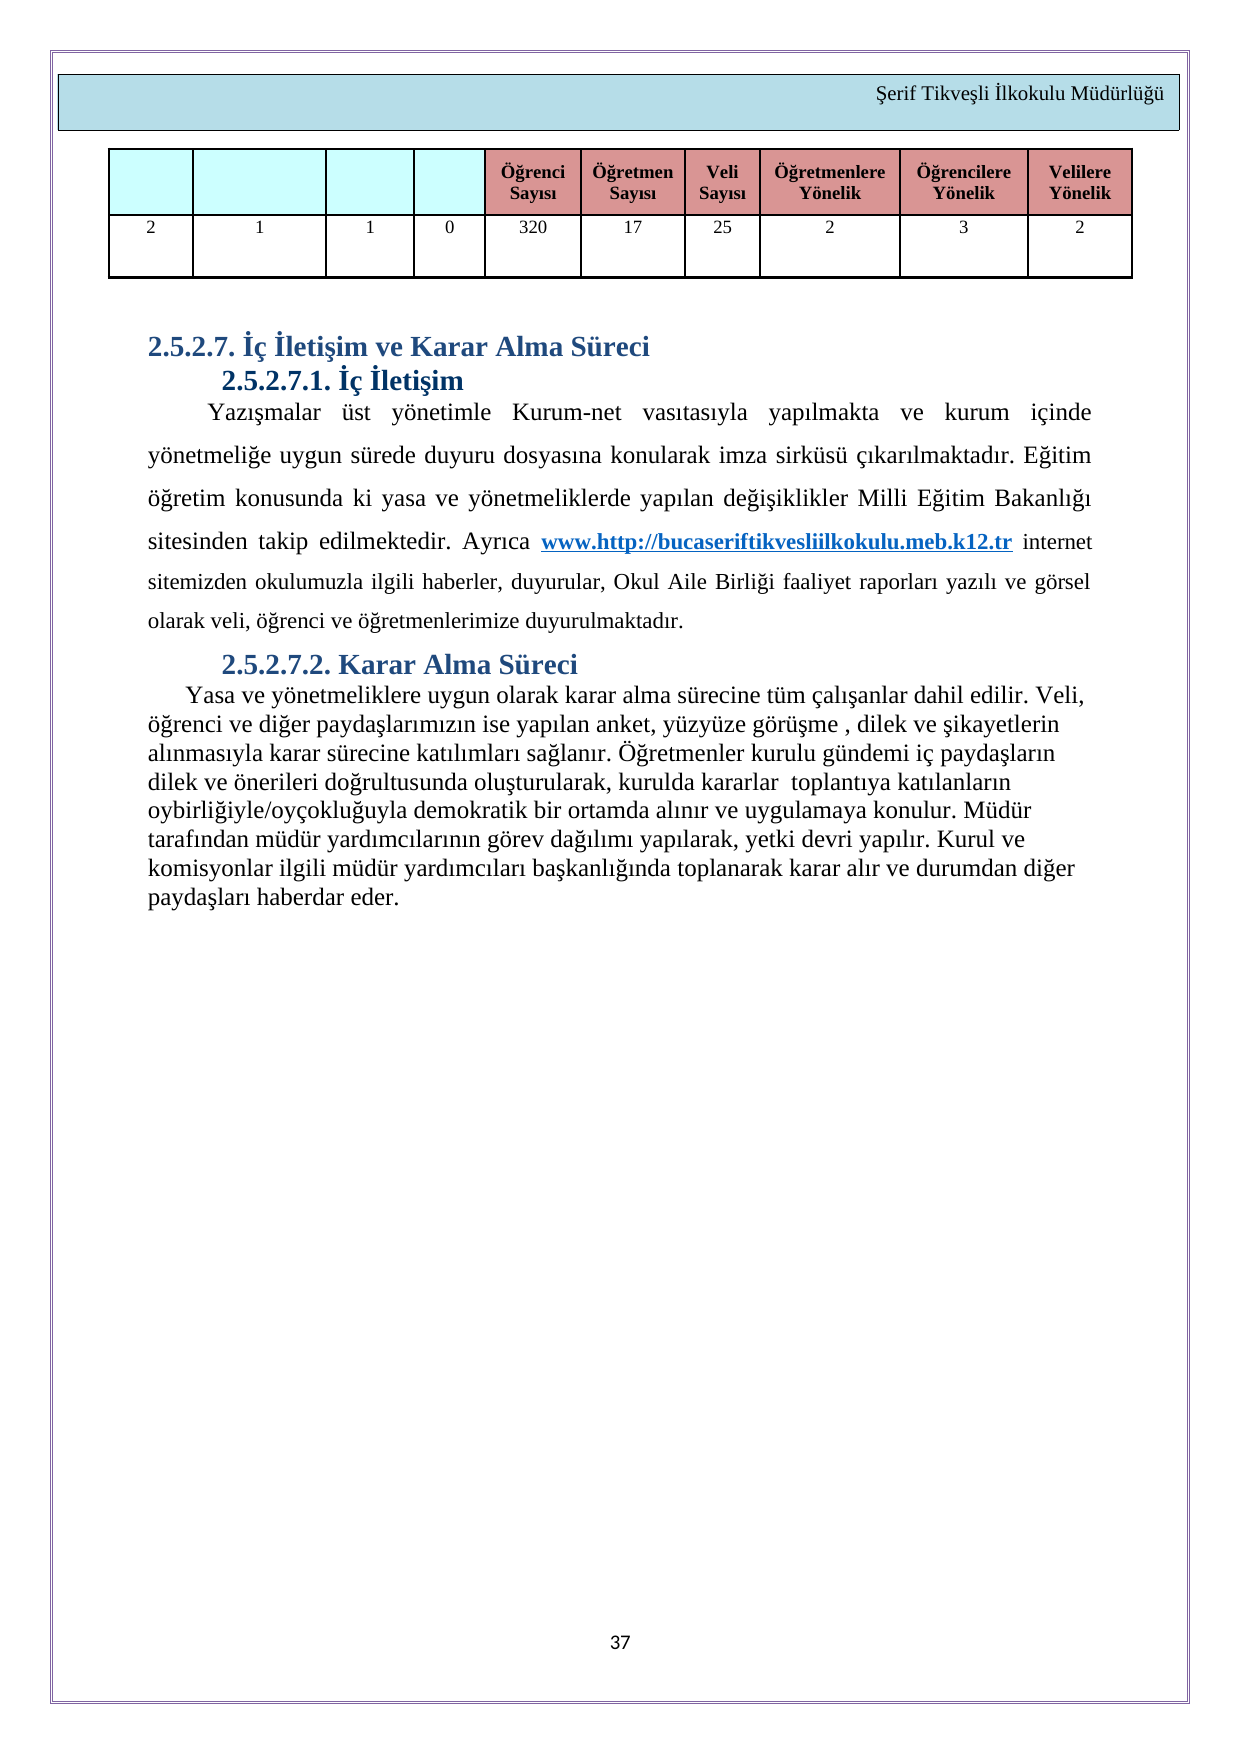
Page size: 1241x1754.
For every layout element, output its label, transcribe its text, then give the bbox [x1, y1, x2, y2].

table_cell 17 [582, 216, 684, 276]
table_cell 1 [194, 216, 325, 276]
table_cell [110, 150, 192, 214]
table_cell 25 [686, 216, 759, 276]
table_cell Öğretmenlere Yönelik [761, 150, 899, 214]
text 2.5.2.7. İç İletişim ve Karar Alma Süreci [148, 329, 1092, 363]
table_cell 0 [415, 216, 484, 276]
table_cell 320 [486, 216, 580, 276]
text Yasa ve yönetmeliklere uygun olarak karar alma sürecine tüm çalışanlar dahil edilir. Veli, öğrenci ve diğer paydaşlarımızın ise yapılan anket, yüzyüze görüşme , dilek ve şikayetlerin alınmasıyla karar sürecine katılımları sağlanır. Öğretmenler kurulu gündemi iç paydaşların dilek ve önerileri doğrultusunda oluşturularak, kurulda kararlar toplantıya katılanların oybirliğiyle/oyçokluğuyla demokratik bir ortamda alınır ve uygulamaya konulur. Müdür tarafından müdür yardımcılarının görev dağılımı yapılarak, yetki devri yapılır. Kurul ve komisyonlar ilgili müdür yardımcıları başkanlığında toplanarak karar alır ve durumdan diğer paydaşları haberdar eder. [148, 680, 1092, 910]
text 2.5.2.7.1. İç İletişim [148, 363, 1092, 397]
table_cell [327, 150, 413, 214]
table_cell 2 [110, 216, 192, 276]
table_cell Öğrencilere Yönelik [901, 150, 1027, 214]
table_cell Öğretmen Sayısı [582, 150, 684, 214]
table_cell Veli Sayısı [686, 150, 759, 214]
table_cell 2 [761, 216, 899, 276]
table_cell Velilere Yönelik [1029, 150, 1131, 214]
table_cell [415, 150, 484, 214]
table_cell 2 [1029, 216, 1131, 276]
table_cell 3 [901, 216, 1027, 276]
table_cell 1 [327, 216, 413, 276]
text Yazışmalar üst yönetimle Kurum-net vasıtasıyla yapılmakta ve kurum içinde yönetmeliğe uygun sürede duyuru dosyasına konularak imza sirküsü çıkarılmaktadır. Eğitim öğretim konusunda ki yasa ve yönetmeliklerde yapılan değişiklikler Milli Eğitim Bakanlığı sitesinden takip edilmektedir. Ayrıca www.http://bucaseriftikvesliilkokulu.meb.k12.tr internet sitemizden okulumuzla ilgili haberler, duyurular, Okul Aile Birliği faaliyet raporları yazılı ve görsel olarak veli, öğrenci ve öğretmenlerimize duyurulmaktadır. [148, 397, 1092, 634]
table_cell Öğrenci Sayısı [486, 150, 580, 214]
text 2.5.2.7.2. Karar Alma Süreci [148, 647, 1092, 680]
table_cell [194, 150, 325, 214]
